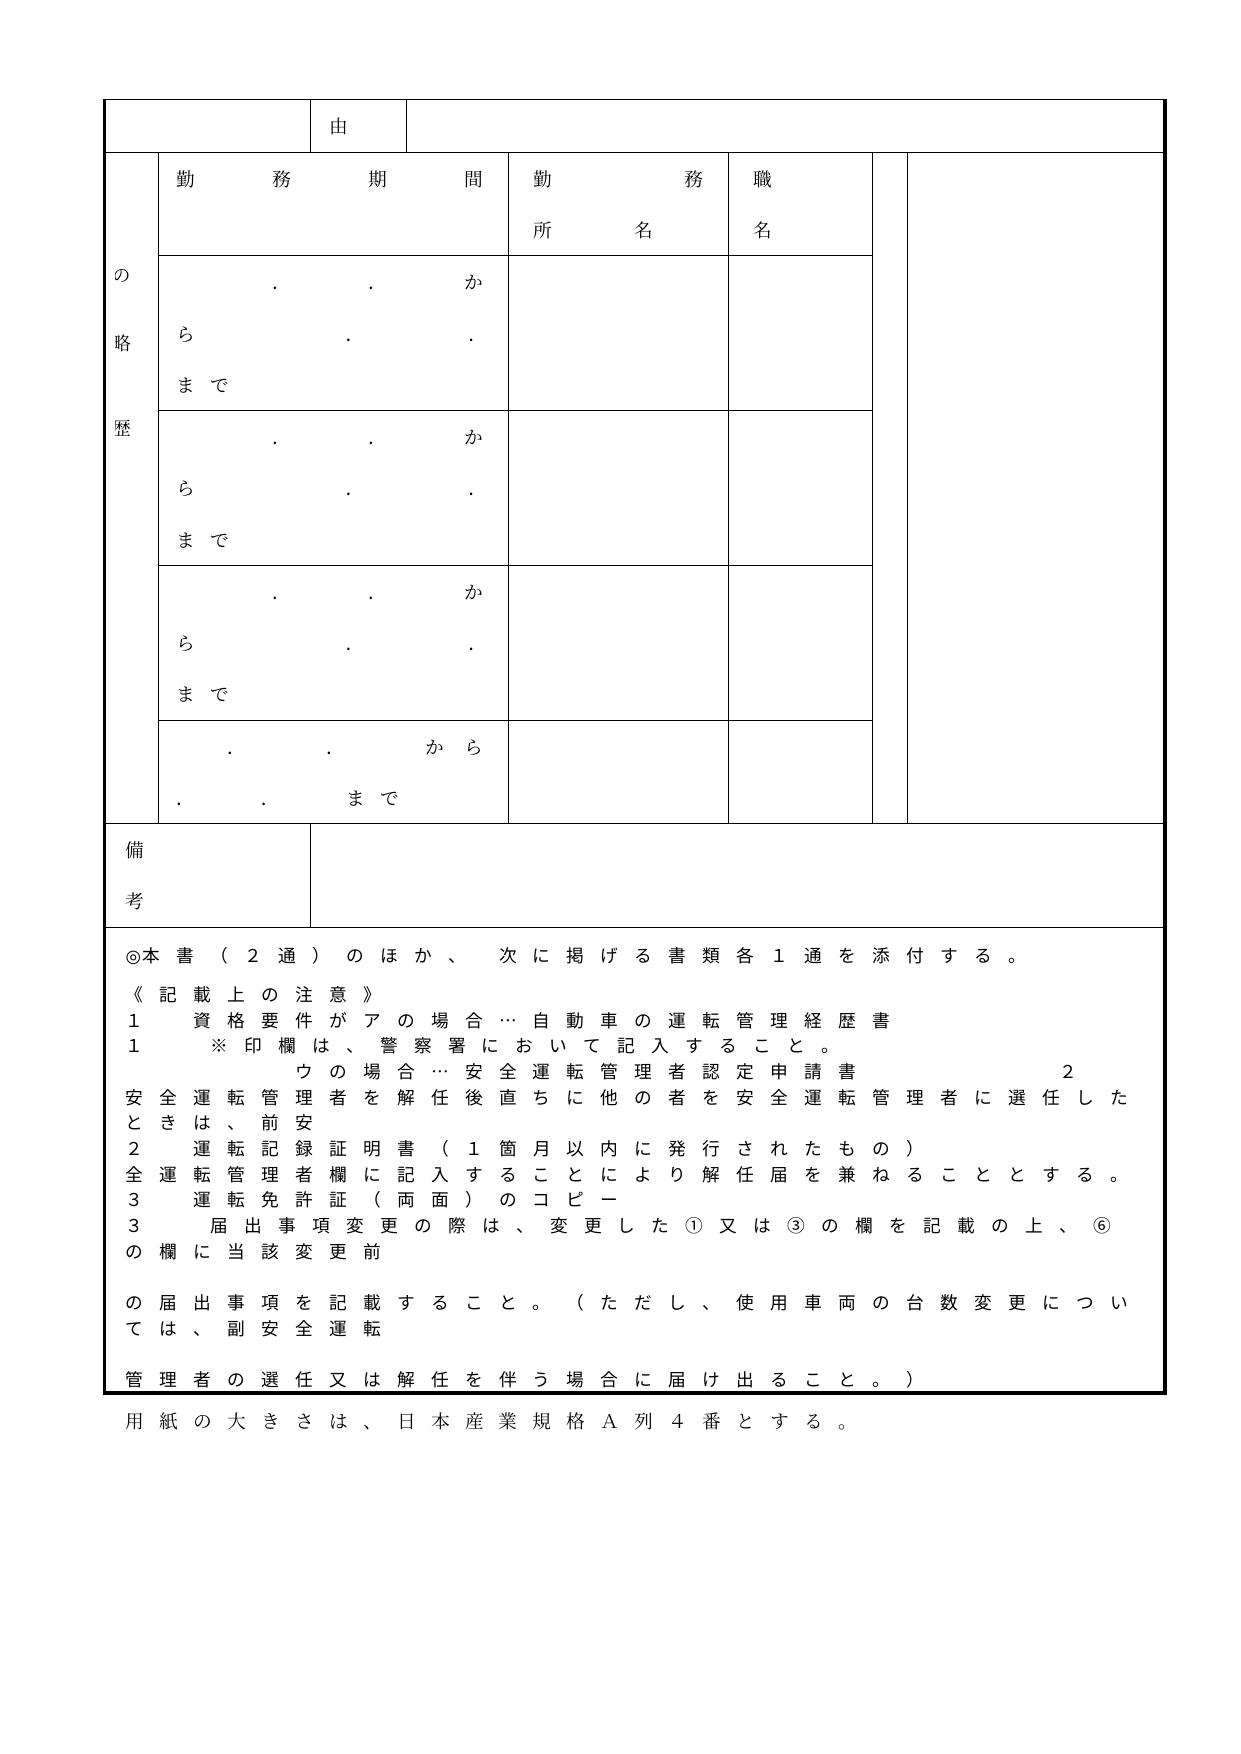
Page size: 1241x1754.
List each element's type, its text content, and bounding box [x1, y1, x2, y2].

table_cell [729, 256, 872, 410]
table_cell [908, 153, 1163, 823]
table_cell [729, 566, 872, 719]
table_cell 解任事由 [311, 100, 406, 152]
table_cell . . から . . まで [159, 721, 508, 823]
table_cell 備 考 [106, 824, 310, 927]
table_cell [509, 566, 728, 719]
table_cell の 略 歴 ⑤ 安全運転管理者 [106, 153, 158, 823]
table_cell 勤務期間 [159, 153, 508, 255]
table_cell . . から . . まで [159, 411, 508, 565]
table_cell [729, 721, 872, 823]
table_cell [509, 256, 728, 410]
table_cell 勤 務 所 名 [509, 153, 728, 255]
table_cell ⑥ 変 更 前 [873, 153, 907, 823]
table_cell ◎本書（２通）のほか、 次に掲げる書類各１通を添付する。 《記載上の注意》 １ 資格要件がアの場合…自動車の運転管理経歴書 １ ※印欄は、警察署において記入すること。 ウの場合…安全運転管理者認定申請書 ２ 安全運転管理者を解任後直ちに他の者を安全運転管理者に選任したときは、前安 ２ 運転記録証明書（１箇月以内に発行されたもの） 全運転管理者欄に記入することにより解任届を兼ねることとする。 ３ 運転免許証（両面）のコピー ３ 届出事項変更の際は、変更した①又は③の欄を記載の上、⑥の欄に当該変更前 の届出事項を記載すること。（ただし、使用車両の台数変更については、副安全運転 管理者の選任又は解任を伴う場合に届け出ること。） [106, 928, 1163, 1391]
table_cell [509, 721, 728, 823]
table_cell 職 名 [729, 153, 872, 255]
text 用紙の大きさは、日本産業規格Ａ列４番とする。 [125, 1395, 1144, 1446]
table_cell [729, 411, 872, 565]
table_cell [407, 100, 1163, 152]
table_cell . . から . . まで [159, 566, 508, 719]
table_cell . . から . . まで [159, 256, 508, 410]
table_cell [311, 824, 1163, 927]
table_cell [509, 411, 728, 565]
